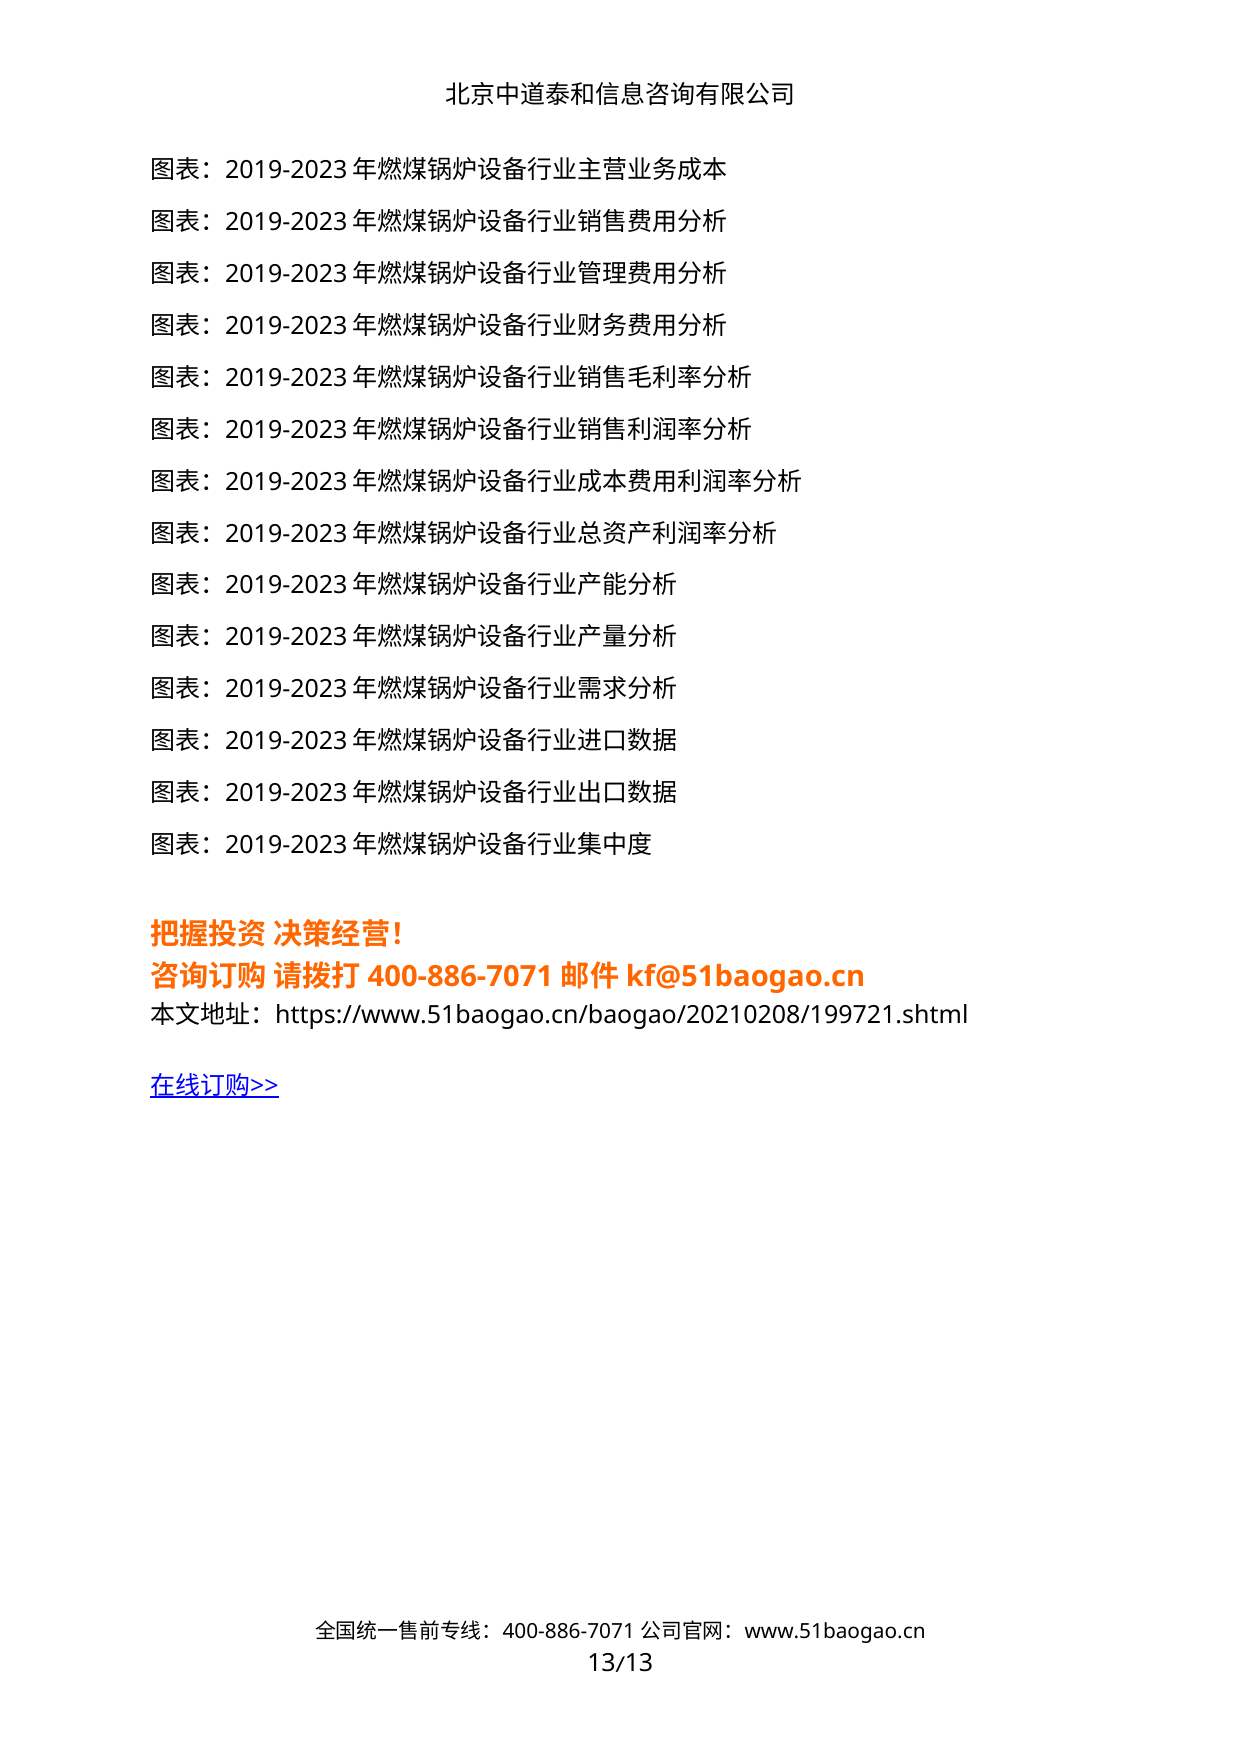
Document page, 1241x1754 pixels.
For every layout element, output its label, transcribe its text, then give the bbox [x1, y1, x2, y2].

text 图表：2019-2023年燃煤锅炉设备行业销售利润率分析 [150, 409, 1090, 446]
text 把握投资 决策经营！咨询订购 请拨打 400-886-7071 邮件 kf@51baogao.cn本文地址：https://www.51baogao.cn/baogao/20210208/199721.shtml [150, 876, 1090, 1031]
text 图表：2019-2023年燃煤锅炉设备行业进口数据 [150, 721, 1090, 757]
text 图表：2019-2023年燃煤锅炉设备行业销售费用分析 [150, 202, 1090, 238]
text 图表：2019-2023年燃煤锅炉设备行业产能分析 [150, 565, 1090, 601]
text 图表：2019-2023年燃煤锅炉设备行业财务费用分析 [150, 306, 1090, 342]
text 图表：2019-2023年燃煤锅炉设备行业集中度 [150, 824, 1090, 861]
text 图表：2019-2023年燃煤锅炉设备行业销售毛利率分析 [150, 357, 1090, 394]
text 图表：2019-2023年燃煤锅炉设备行业需求分析 [150, 669, 1090, 705]
text 图表：2019-2023年燃煤锅炉设备行业主营业务成本 [150, 150, 1090, 186]
text 图表：2019-2023年燃煤锅炉设备行业产量分析 [150, 617, 1090, 653]
text 在线订购>> [150, 1031, 1090, 1102]
text 图表：2019-2023年燃煤锅炉设备行业总资产利润率分析 [150, 513, 1090, 549]
text 图表：2019-2023年燃煤锅炉设备行业成本费用利润率分析 [150, 461, 1090, 497]
text 图表：2019-2023年燃煤锅炉设备行业管理费用分析 [150, 254, 1090, 290]
text 图表：2019-2023年燃煤锅炉设备行业出口数据 [150, 772, 1090, 809]
